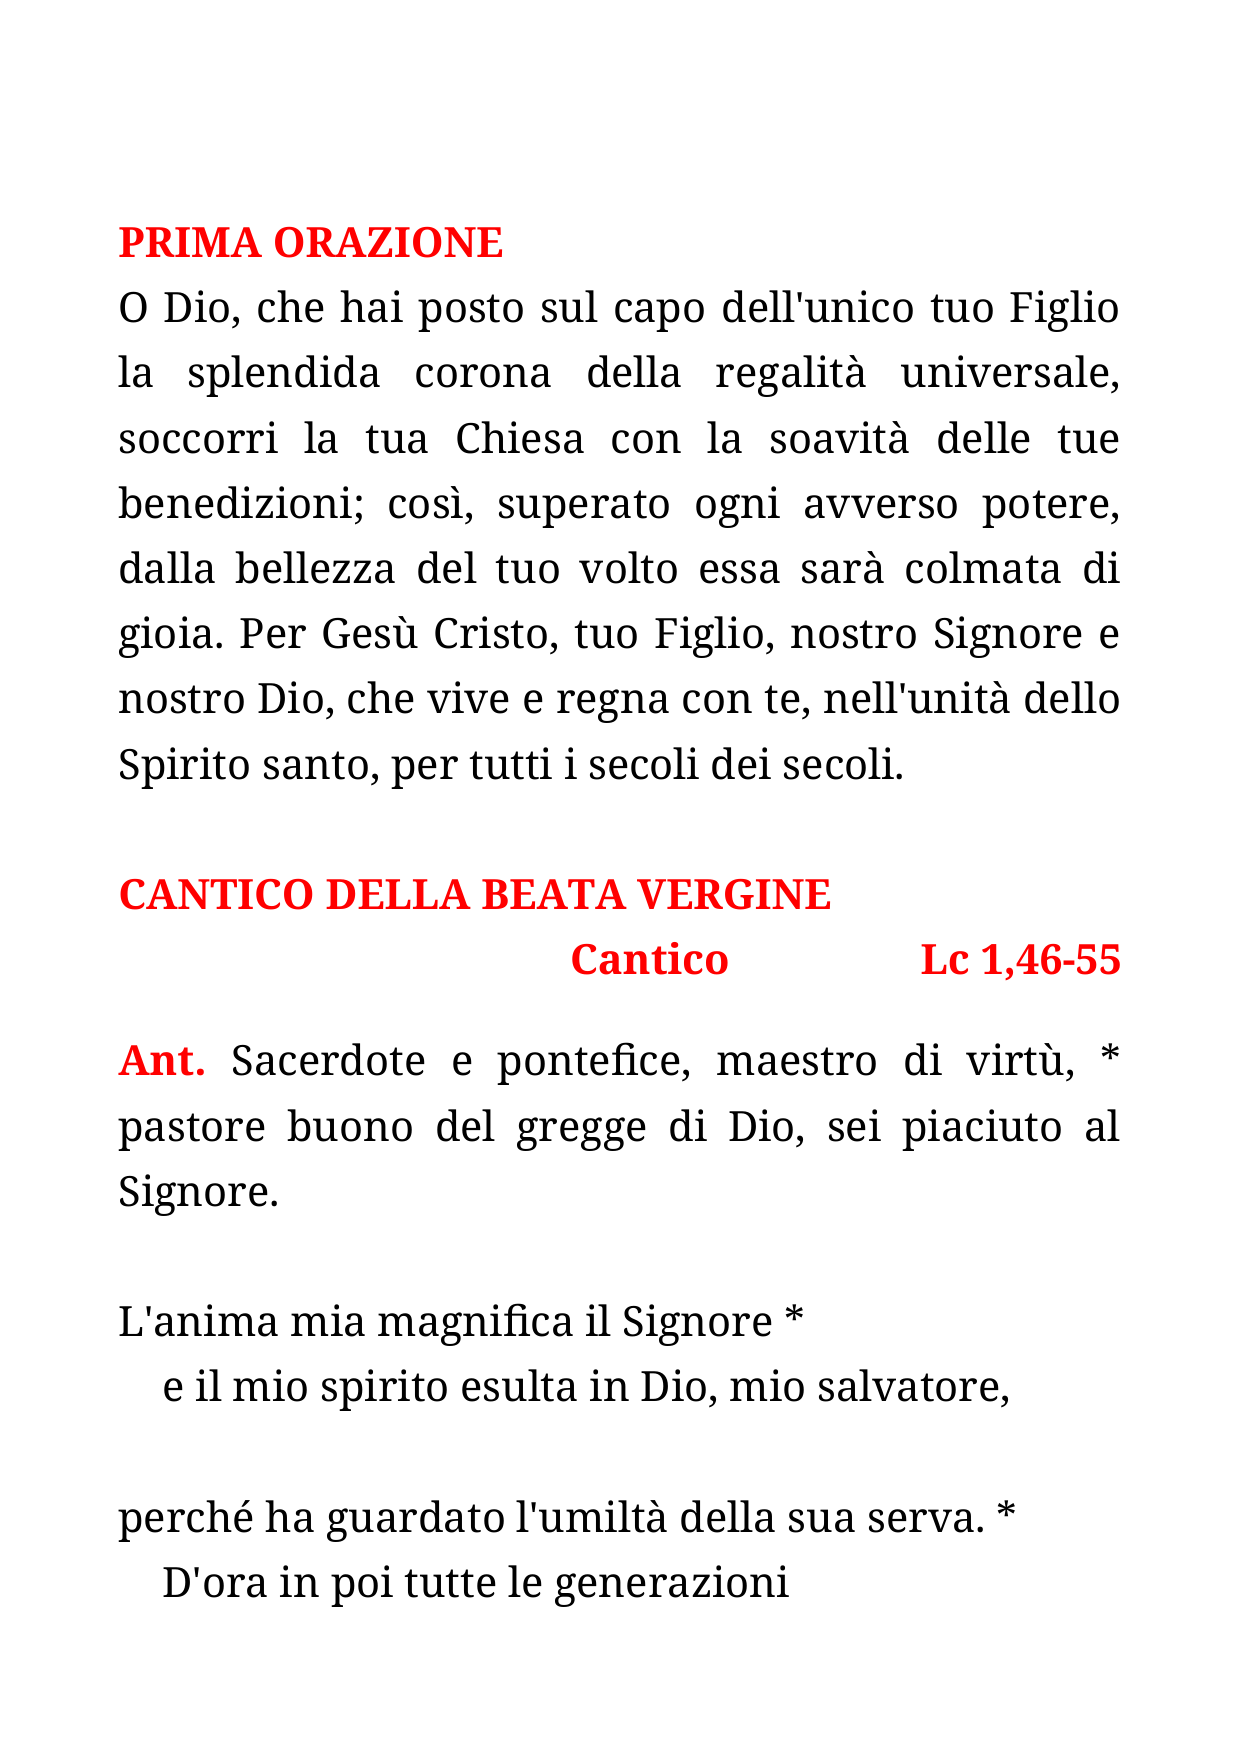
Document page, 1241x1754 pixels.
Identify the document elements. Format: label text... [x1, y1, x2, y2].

text PRIMA ORAZIONE [118, 213, 1122, 269]
text e il mio spirito esulta in Dio, mio salvatore, [118, 1357, 1122, 1414]
text O Dio, che hai posto sul capo dell'unico tuo Figlio la splendida corona della regalità universale, soccorri la tua Chiesa con la soavità delle tue benedizioni; così, superato ogni avverso potere, dalla bellezza del tuo volto essa sarà colmata di gioia. Per Gesù Cristo, tuo Figlio, nostro Signore e nostro Dio, che vive e regna con te, nell'unità dello Spirito santo, per tutti i secoli dei secoli. [118, 278, 1122, 791]
text perché ha guardato l'umiltà della sua serva. * [118, 1488, 1122, 1544]
text D'ora in poi tutte le generazioni [118, 1553, 1122, 1610]
text L'anima mia magnifica il Signore * [118, 1292, 1122, 1349]
text Cantico Lc 1,46-55 [118, 930, 1122, 987]
text Ant. Sacerdote e pontefice, maestro di virtù, * pastore buono del gregge di Dio, sei piaciuto al Signore. [118, 1031, 1122, 1218]
text CANTICO DELLA BEATA VERGINE [118, 865, 1122, 922]
